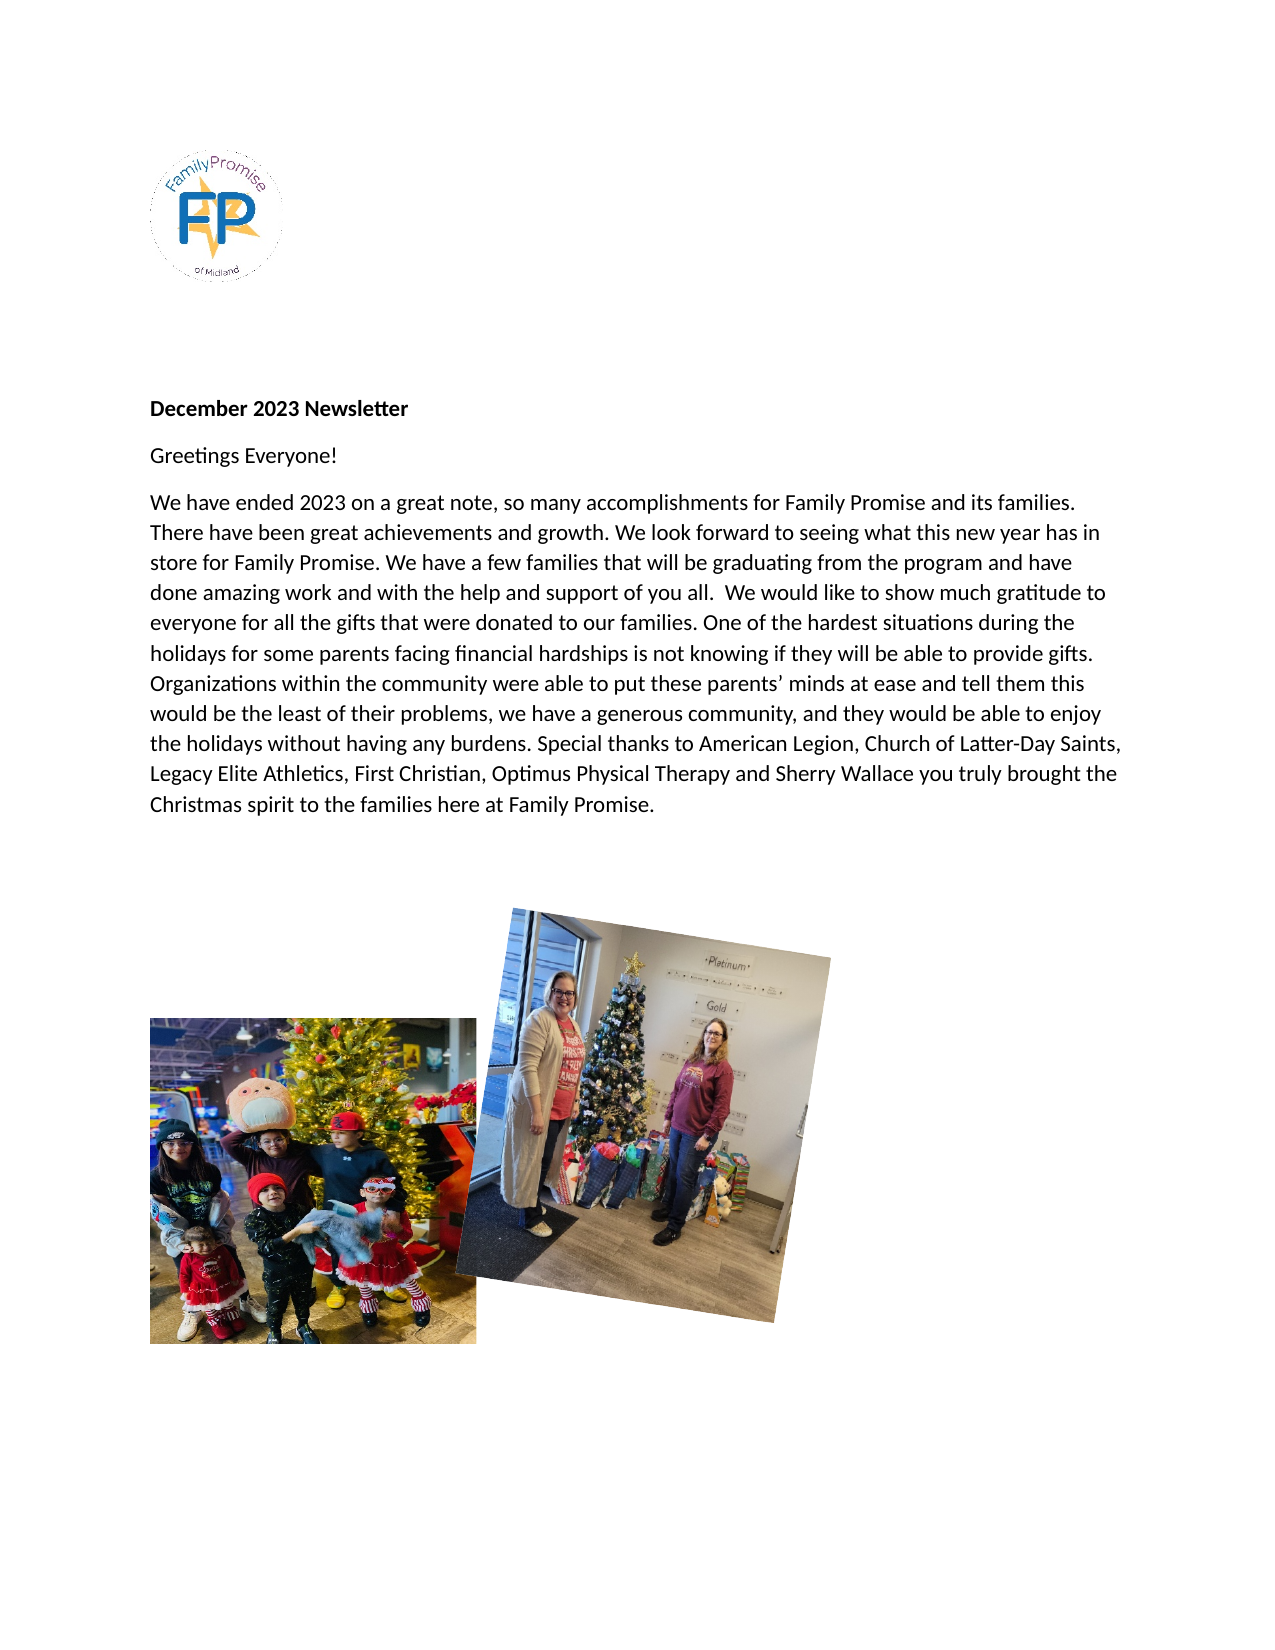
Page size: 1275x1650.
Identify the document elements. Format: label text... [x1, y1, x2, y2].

text December 2023 Newsletter [150, 394, 1125, 422]
picture [150, 150, 283, 282]
picture [150, 908, 831, 1344]
text We have ended 2023 on a great note, so many accomplishments for Family Promise and its families. There have been great achievements and growth. We look forward to seeing what this new year has in store for Family Promise. We have a few families that will be graduating from the program and have done amazing work and with the help and support of you all. We would like to show much gratitude to everyone for all the gifts that were donated to our families. One of the hardest situations during the holidays for some parents facing financial hardships is not knowing if they will be able to provide gifts. Organizations within the community were able to put these parents’ minds at ease and tell them this would be the least of their problems, we have a generous community, and they would be able to enjoy the holidays without having any burdens. Special thanks to American Legion, Church of Latter-Day Saints, Legacy Elite Athletics, First Christian, Optimus Physical Therapy and Sherry Wallace you truly brought the Christmas spirit to the families here at Family Promise. [150, 488, 1125, 818]
text Greetings Everyone! [150, 441, 1125, 469]
